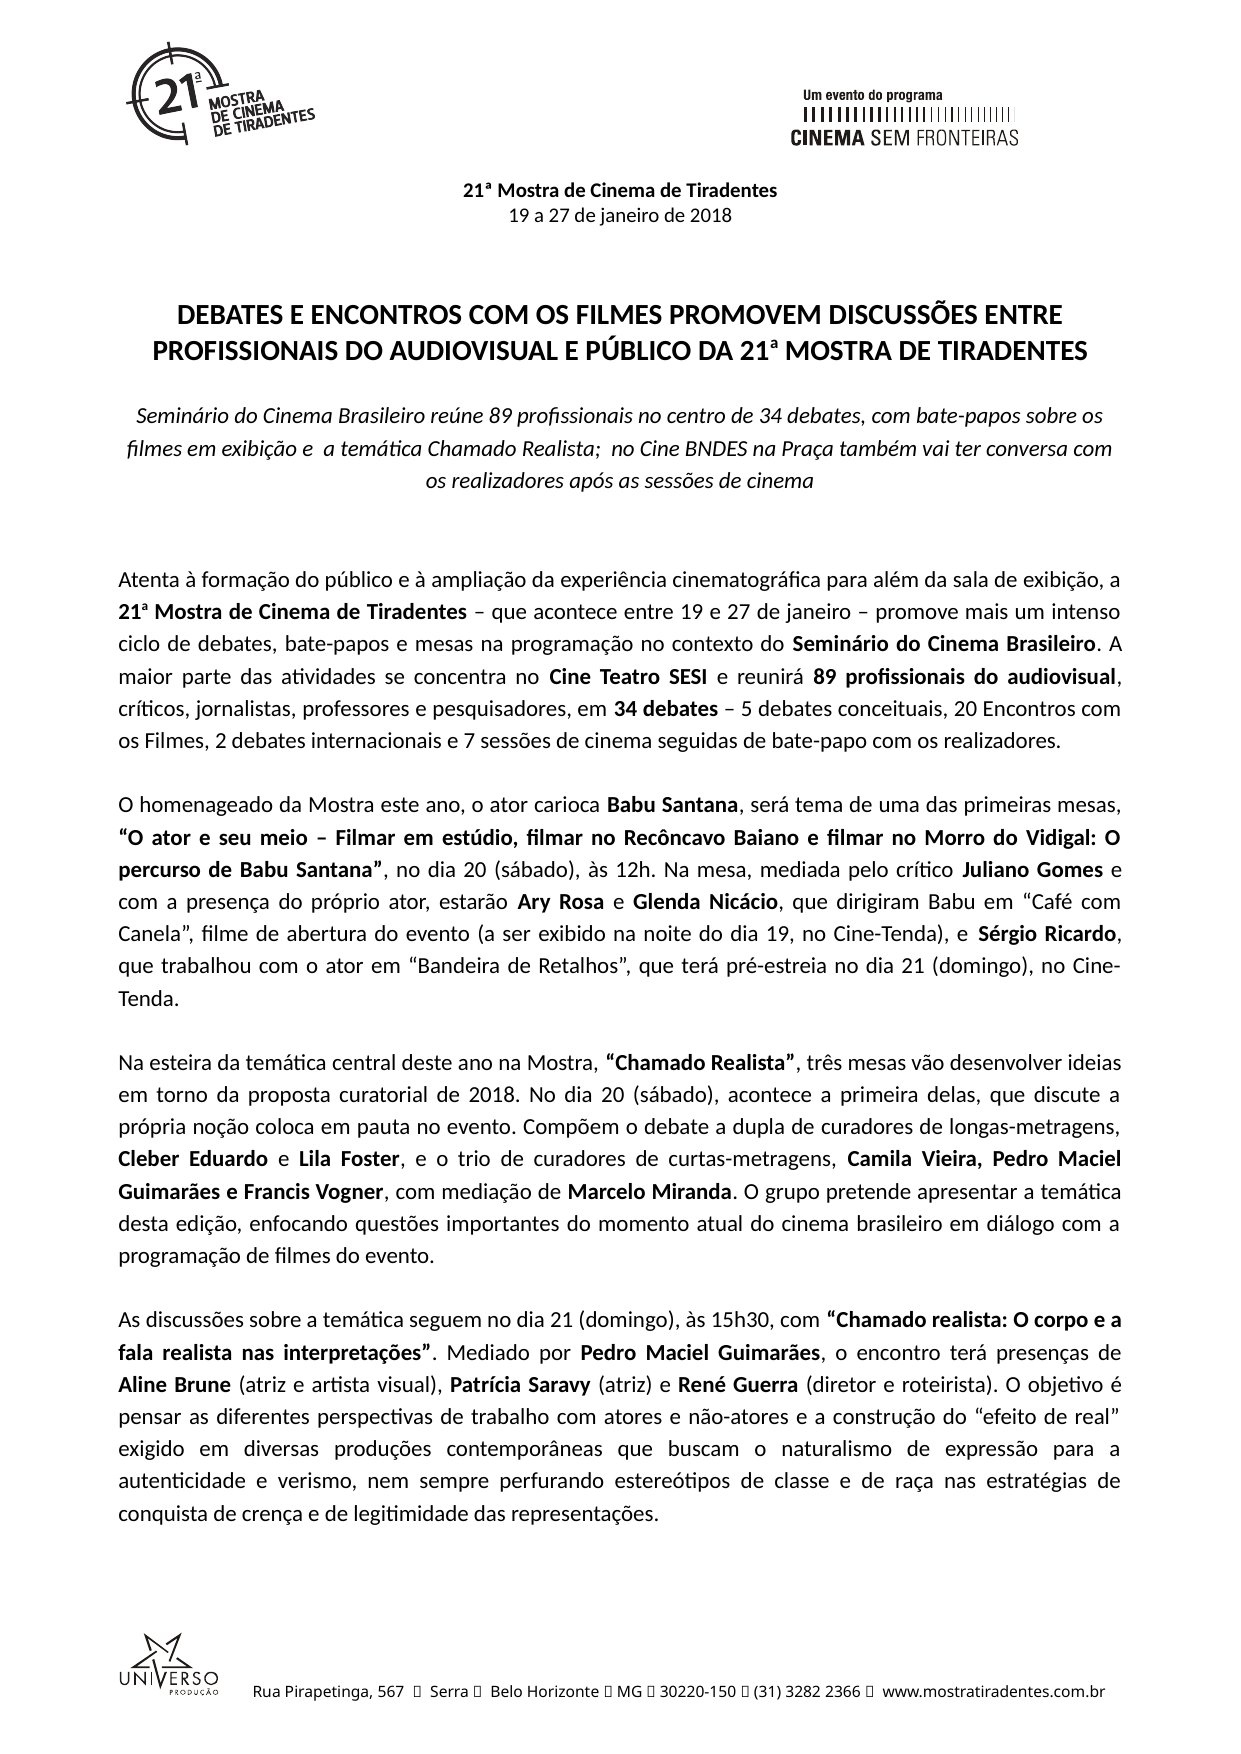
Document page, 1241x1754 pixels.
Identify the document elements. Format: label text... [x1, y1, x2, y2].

text Na esteira da temática central deste ano na Mostra, “Chamado Realista”, três mesas vão desenvolver ideias em torno da proposta curatorial de 2018. No dia 20 (sábado), acontece a primeira delas, que discute a própria noção coloca em pauta no evento. Compõem o debate a dupla de curadores de longas-metragens, Cleber Eduardo e Lila Foster, e o trio de curadores de curtas-metragens, Camila Vieira, Pedro Maciel Guimarães e Francis Vogner, com mediação de Marcelo Miranda. O grupo pretende apresentar a temática desta edição, enfocando questões importantes do momento atual do cinema brasileiro em diálogo com a programação de filmes do evento. [118, 1048, 1122, 1269]
picture [118, 35, 323, 147]
text O homenageado da Mostra este ano, o ator carioca Babu Santana, será tema de uma das primeiras mesas, “O ator e seu meio – Filmar em estúdio, filmar no Recôncavo Baiano e filmar no Morro do Vidigal: O percurso de Babu Santana”, no dia 20 (sábado), às 12h. Na mesa, mediada pelo crítico Juliano Gomes e com a presença do próprio ator, estarão Ary Rosa e Glenda Nicácio, que dirigiram Babu em “Café com Canela”, filme de abertura do evento (a ser exibido na noite do dia 19, no Cine-Tenda), e Sérgio Ricardo, que trabalhou com o ator em “Bandeira de Retalhos”, que terá pré-estreia no dia 21 (domingo), no Cine-Tenda. [118, 791, 1122, 1012]
text As discussões sobre a temática seguem no dia 21 (domingo), às 15h30, com “Chamado realista: O corpo e a fala realista nas interpretações”. Mediado por Pedro Maciel Guimarães, o encontro terá presenças de Aline Brune (atriz e artista visual), Patrícia Saravy (atriz) e René Guerra (diretor e roteirista). O objetivo é pensar as diferentes perspectivas de trabalho com atores e não-atores e a construção do “efeito de real” exigido em diversas produções contemporâneas que buscam o naturalismo de expressão para a autenticidade e verismo, nem sempre perfurando estereótipos de classe e de raça nas estratégias de conquista de crença e de legitimidade das representações. [118, 1306, 1122, 1527]
text 21ª Mostra de Cinema de Tiradentes [118, 177, 1122, 203]
text Atenta à formação do público e à ampliação da experiência cinematográfica para além da sala de exibição, a 21a Mostra de Cinema de Tiradentes – que acontece entre 19 e 27 de janeiro – promove mais um intenso ciclo de debates, bate-papos e mesas na programação no contexto do Seminário do Cinema Brasileiro. A maior parte das atividades se concentra no Cine Teatro SESI e reunirá 89 profissionais do audiovisual, críticos, jornalistas, professores e pesquisadores, em 34 debates – 5 debates conceituais, 20 Encontros com os Filmes, 2 debates internacionais e 7 sessões de cinema seguidas de bate-papo com os realizadores. [118, 565, 1122, 754]
text DEBATES E ENCONTROS COM OS FILMES PROMOVEM DISCUSSÕES ENTRE PROFISSIONAIS DO AUDIOVISUAL E PÚBLICO DA 21a MOSTRA DE TIRADENTES [118, 296, 1122, 367]
text 19 a 27 de janeiro de 2018 [118, 203, 1122, 228]
text Seminário do Cinema Brasileiro reúne 89 profissionais no centro de 34 debates, com bate-papos sobre os filmes em exibição e a temática Chamado Realista; no Cine BNDES na Praça também vai ter conversa com os realizadores após as sessões de cinema [118, 401, 1122, 494]
